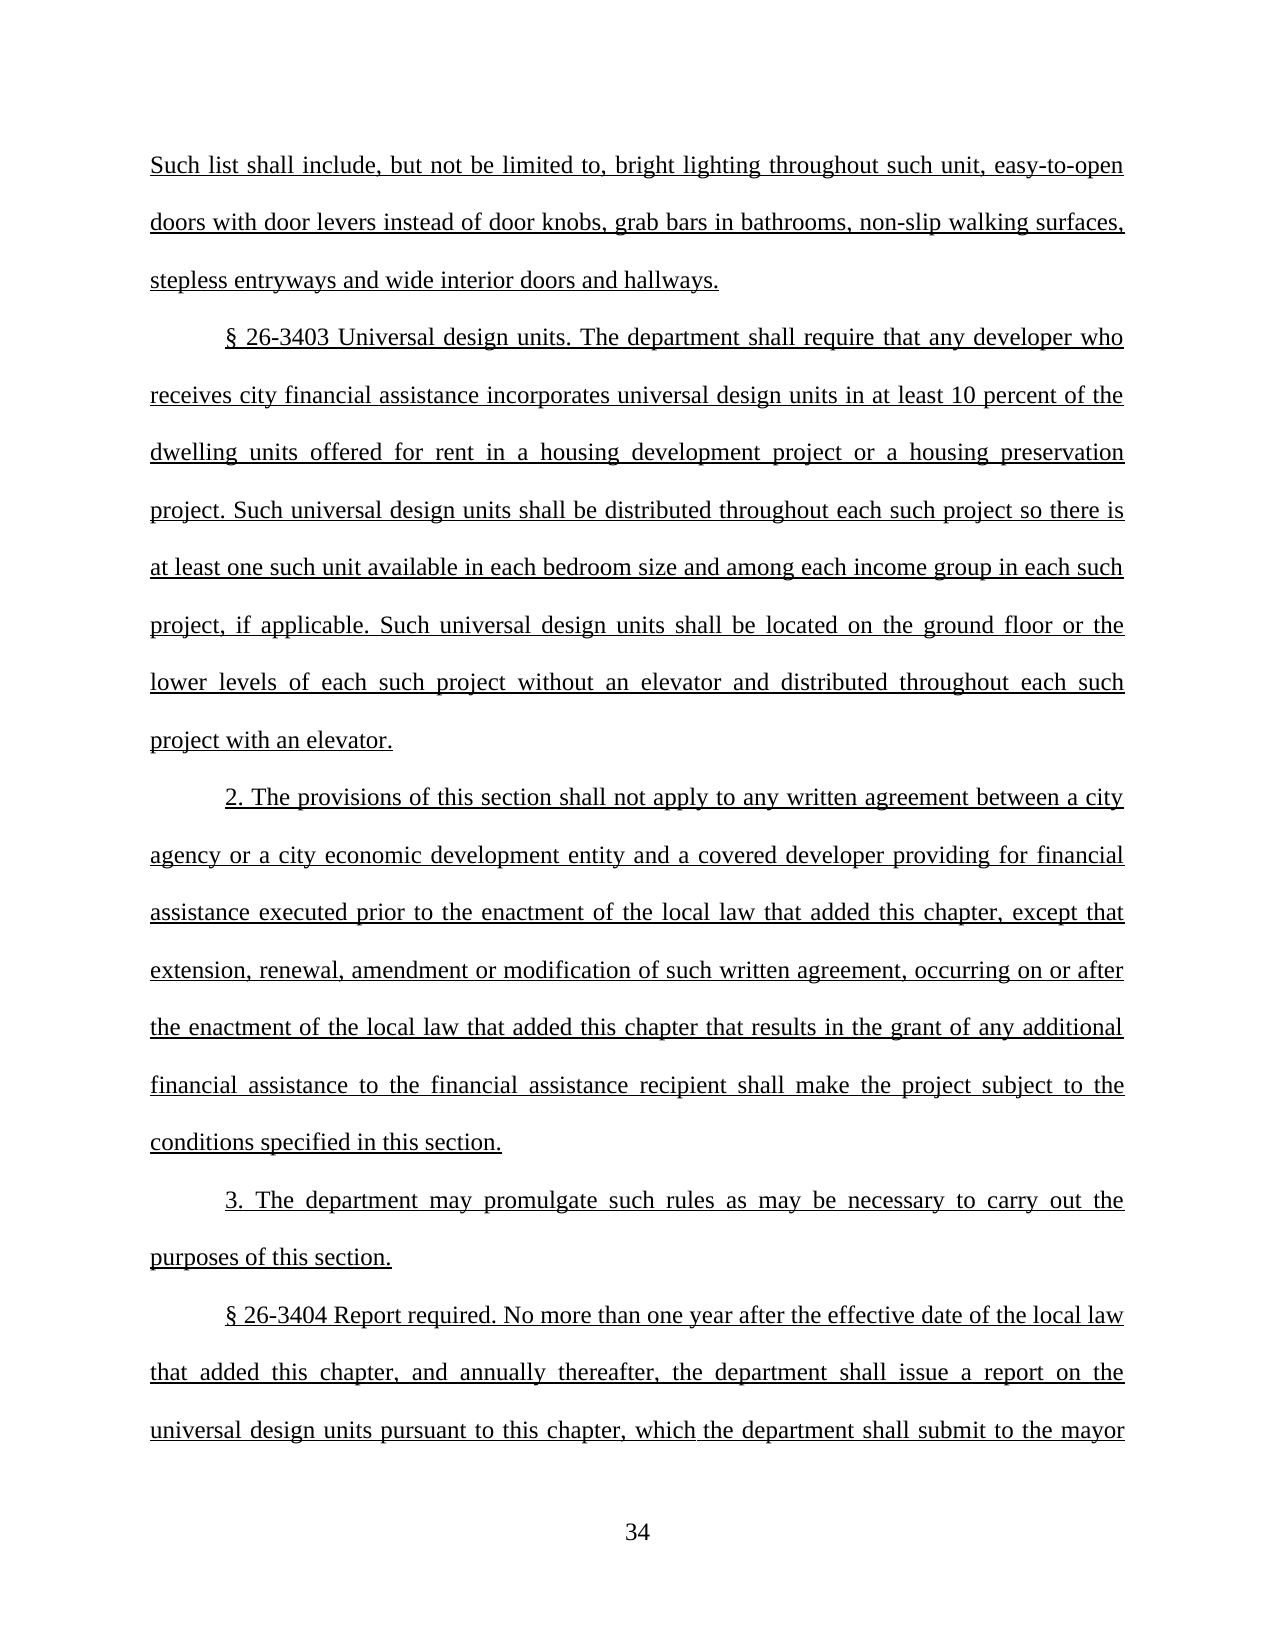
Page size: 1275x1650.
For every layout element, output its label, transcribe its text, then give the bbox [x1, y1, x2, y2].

text 3. The department may promulgate such rules as may be necessary to carry out the purposes of this section. [150, 1185, 1125, 1271]
text § 26-3403 Universal design units. The department shall require that any developer who receives city financial assistance incorporates universal design units in at least 10 percent of the dwelling units offered for rent in a housing development project or a housing preservation project. Such universal design units shall be distributed throughout each such project so there is at least one such unit available in each bedroom size and among each income group in each such project, if applicable. Such universal design units shall be located on the ground floor or the lower levels of each such project without an elevator and distributed throughout each such project with an elevator. [150, 322, 1125, 462]
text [150, 1384, 1125, 1440]
text 2. The provisions of this section shall not apply to any written agreement between a city agency or a city economic development entity and a covered developer providing for financial assistance executed prior to the enactment of the local law that added this chapter, except that extension, renewal, amendment or modification of such written agreement, occurring on or after the enactment of the local law that added this chapter that results in the grant of any additional financial assistance to the financial assistance recipient shall make the project subject to the conditions specified in this section. [150, 866, 1125, 922]
text § 26-3403 Universal design units. The department shall require that any developer who receives city financial assistance incorporates universal design units in at least 10 percent of the dwelling units offered for rent in a housing development project or a housing preservation project. Such universal design units shall be distributed throughout each such project so there is at least one such unit available in each bedroom size and among each income group in each such project, if applicable. Such universal design units shall be located on the ground floor or the lower levels of each such project without an elevator and distributed throughout each such project with an elevator. [150, 636, 1125, 692]
text 2. The provisions of this section shall not apply to any written agreement between a city agency or a city economic development entity and a covered developer providing for financial assistance executed prior to the enactment of the local law that added this chapter, except that extension, renewal, amendment or modification of such written agreement, occurring on or after the enactment of the local law that added this chapter that results in the grant of any additional financial assistance to the financial assistance recipient shall make the project subject to the conditions specified in this section. [150, 1096, 1125, 1156]
text § 26-3403 Universal design units. The department shall require that any developer who receives city financial assistance incorporates universal design units in at least 10 percent of the dwelling units offered for rent in a housing development project or a housing preservation project. Such universal design units shall be distributed throughout each such project so there is at least one such unit available in each bedroom size and among each income group in each such project, if applicable. Such universal design units shall be located on the ground floor or the lower levels of each such project without an elevator and distributed throughout each such project with an elevator. [150, 521, 1125, 635]
text § 26-3403 Universal design units. The department shall require that any developer who receives city financial assistance incorporates universal design units in at least 10 percent of the dwelling units offered for rent in a housing development project or a housing preservation project. Such universal design units shall be distributed throughout each such project so there is at least one such unit available in each bedroom size and among each income group in each such project, if applicable. Such universal design units shall be located on the ground floor or the lower levels of each such project without an elevator and distributed throughout each such project with an elevator. [150, 694, 1125, 754]
text 2. The provisions of this section shall not apply to any written agreement between a city agency or a city economic development entity and a covered developer providing for financial assistance executed prior to the enactment of the local law that added this chapter, except that extension, renewal, amendment or modification of such written agreement, occurring on or after the enactment of the local law that added this chapter that results in the grant of any additional financial assistance to the financial assistance recipient shall make the project subject to the conditions specified in this section. [150, 782, 1125, 865]
text § 26-3403 Universal design units. The department shall require that any developer who receives city financial assistance incorporates universal design units in at least 10 percent of the dwelling units offered for rent in a housing development project or a housing preservation project. Such universal design units shall be distributed throughout each such project so there is at least one such unit available in each bedroom size and among each income group in each such project, if applicable. Such universal design units shall be located on the ground floor or the lower levels of each such project without an elevator and distributed throughout each such project with an elevator. [150, 464, 1125, 520]
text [150, 150, 1125, 232]
text 2. The provisions of this section shall not apply to any written agreement between a city agency or a city economic development entity and a covered developer providing for financial assistance executed prior to the enactment of the local law that added this chapter, except that extension, renewal, amendment or modification of such written agreement, occurring on or after the enactment of the local law that added this chapter that results in the grant of any additional financial assistance to the financial assistance recipient shall make the project subject to the conditions specified in this section. [150, 924, 1125, 1095]
